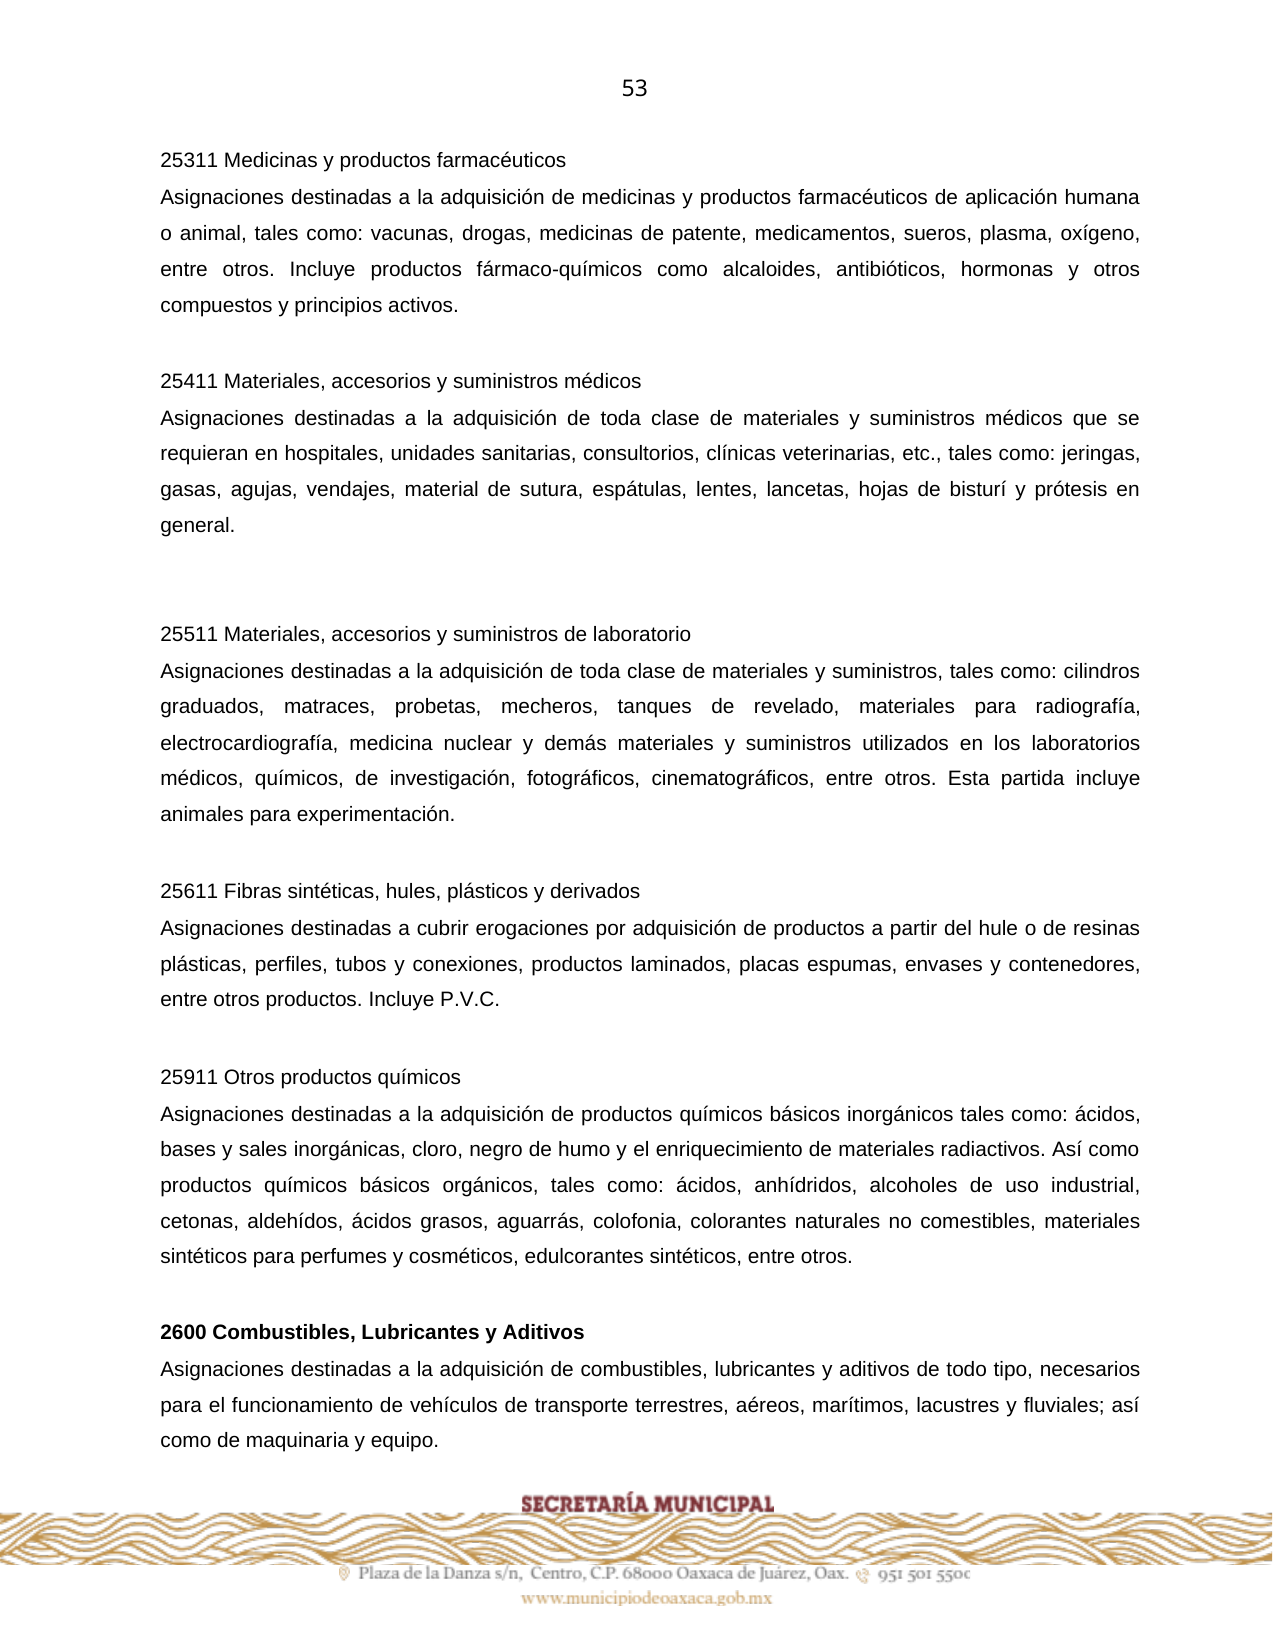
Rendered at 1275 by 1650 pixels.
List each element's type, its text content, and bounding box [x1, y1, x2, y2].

text 25611 Fibras sintéticas, hules, plásticos y derivados [160, 879, 1142, 903]
text 2600 Combustibles, Lubricantes y Aditivos [160, 1320, 1142, 1344]
text Asignaciones destinadas a la adquisición de toda clase de materiales y suministros médicos que se requieran en hospitales, unidades sanitarias, consultorios, clínicas veterinarias, etc., tales como: jeringas, gasas, agujas, vendajes, material de sutura, espátulas, lentes, lancetas, hojas de bisturí y prótesis en general. [160, 406, 1142, 536]
text Asignaciones destinadas a la adquisición de toda clase de materiales y suministros, tales como: cilindros graduados, matraces, probetas, mecheros, tanques de revelado, materiales para radiografía, electrocardiografía, medicina nuclear y demás materiales y suministros utilizados en los laboratorios médicos, químicos, de investigación, fotográficos, cinematográficos, entre otros. Esta partida incluye animales para experimentación. [160, 658, 1142, 826]
text Asignaciones destinadas a la adquisición de medicinas y productos farmacéuticos de aplicación humana o animal, tales como: vacunas, drogas, medicinas de patente, medicamentos, sueros, plasma, oxígeno, entre otros. Incluye productos fármaco-químicos como alcaloides, antibióticos, hormonas y otros compuestos y principios activos. [160, 184, 1142, 316]
text Asignaciones destinadas a la adquisición de productos químicos básicos inorgánicos tales como: ácidos, bases y sales inorgánicas, cloro, negro de humo y el enriquecimiento de materiales radiactivos. Así como productos químicos básicos orgánicos, tales como: ácidos, anhídridos, alcoholes de uso industrial, cetonas, aldehídos, ácidos grasos, aguarrás, colofonia, colorantes naturales no comestibles, materiales sintéticos para perfumes y cosméticos, edulcorantes sintéticos, entre otros. [160, 1102, 1142, 1268]
text 25511 Materiales, accesorios y suministros de laboratorio [160, 621, 1142, 645]
text 25311 Medicinas y productos farmacéuticos [160, 147, 1142, 171]
text 25411 Materiales, accesorios y suministros médicos [160, 368, 1142, 392]
text Asignaciones destinadas a cubrir erogaciones por adquisición de productos a partir del hule o de resinas plásticas, perfiles, tubos y conexiones, productos laminados, placas espumas, envases y contenedores, entre otros productos. Incluye P.V.C. [160, 916, 1142, 1011]
text 25911 Otros productos químicos [160, 1064, 1142, 1088]
text Asignaciones destinadas a la adquisición de combustibles, lubricantes y aditivos de todo tipo, necesarios para el funcionamiento de vehículos de transporte terrestres, aéreos, marítimos, lacustres y fluviales; así como de maquinaria y equipo. [160, 1357, 1142, 1452]
